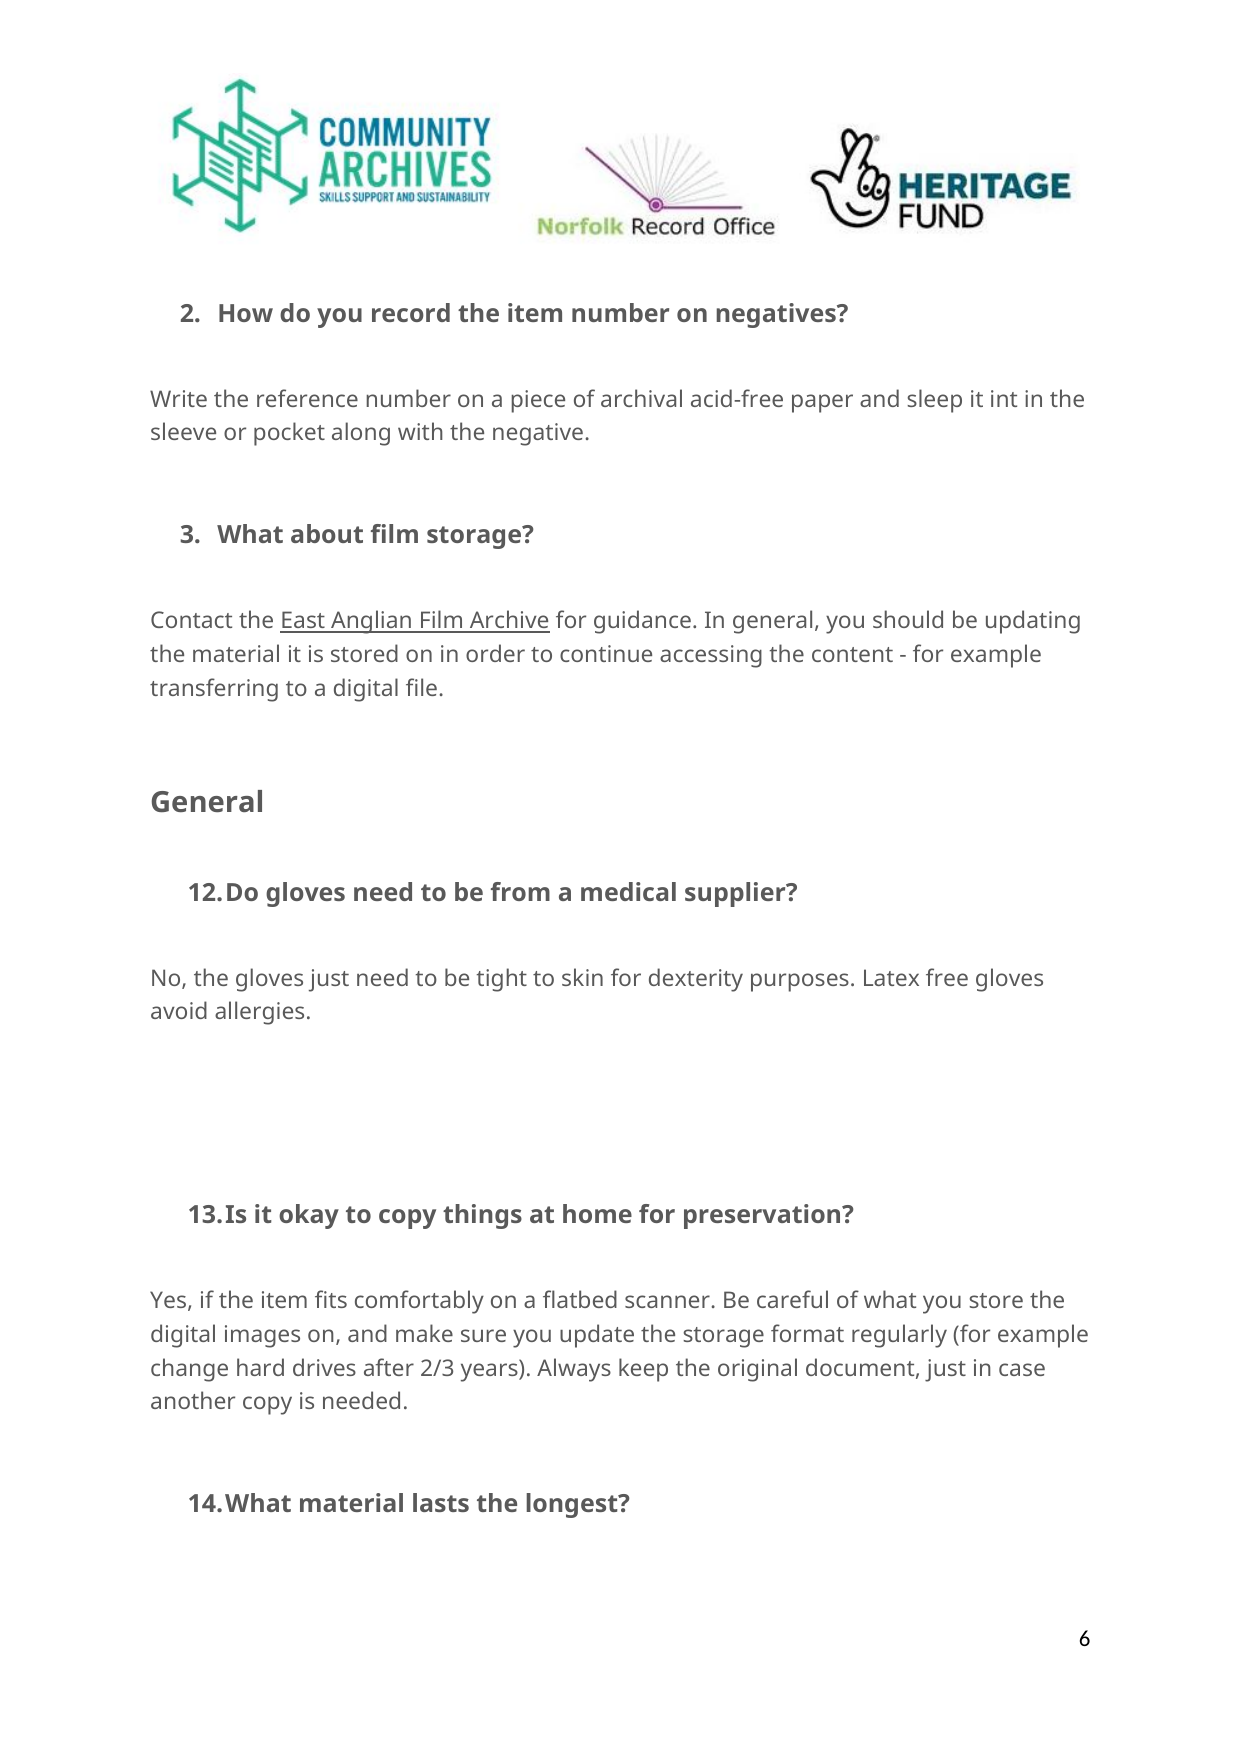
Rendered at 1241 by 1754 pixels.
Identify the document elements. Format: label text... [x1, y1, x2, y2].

text No, the gloves just need to be tight to skin for dexterity purposes. Latex free gloves avoid allergies. [150, 961, 1090, 1026]
text Yes, if the item fits comfortably on a flatbed scanner. Be careful of what you store the digital images on, and make sure you update the storage format regularly (for example change hard drives after 2/3 years). Always keep the original document, just in case another copy is needed. [150, 1284, 1090, 1417]
text Write the reference number on a piece of archival acid-free paper and sleep it int in the sleeve or pocket along with the negative. [150, 383, 1090, 448]
subtitle General [150, 781, 1090, 821]
subtitle What about film storage? [179, 517, 1090, 551]
subtitle Do gloves need to be from a medical supplier? [187, 874, 1090, 908]
subtitle What material lasts the longest? [187, 1486, 1090, 1520]
subtitle How do you record the item number on negatives? [179, 295, 1090, 329]
text Contact the East Anglian Film Archive for guidance. In general, you should be updating the material it is stored on in order to continue accessing the content - for example transferring to a digital file. [150, 604, 1090, 703]
picture [150, 73, 1091, 245]
subtitle Is it okay to copy things at home for preservation? [187, 1197, 1090, 1231]
